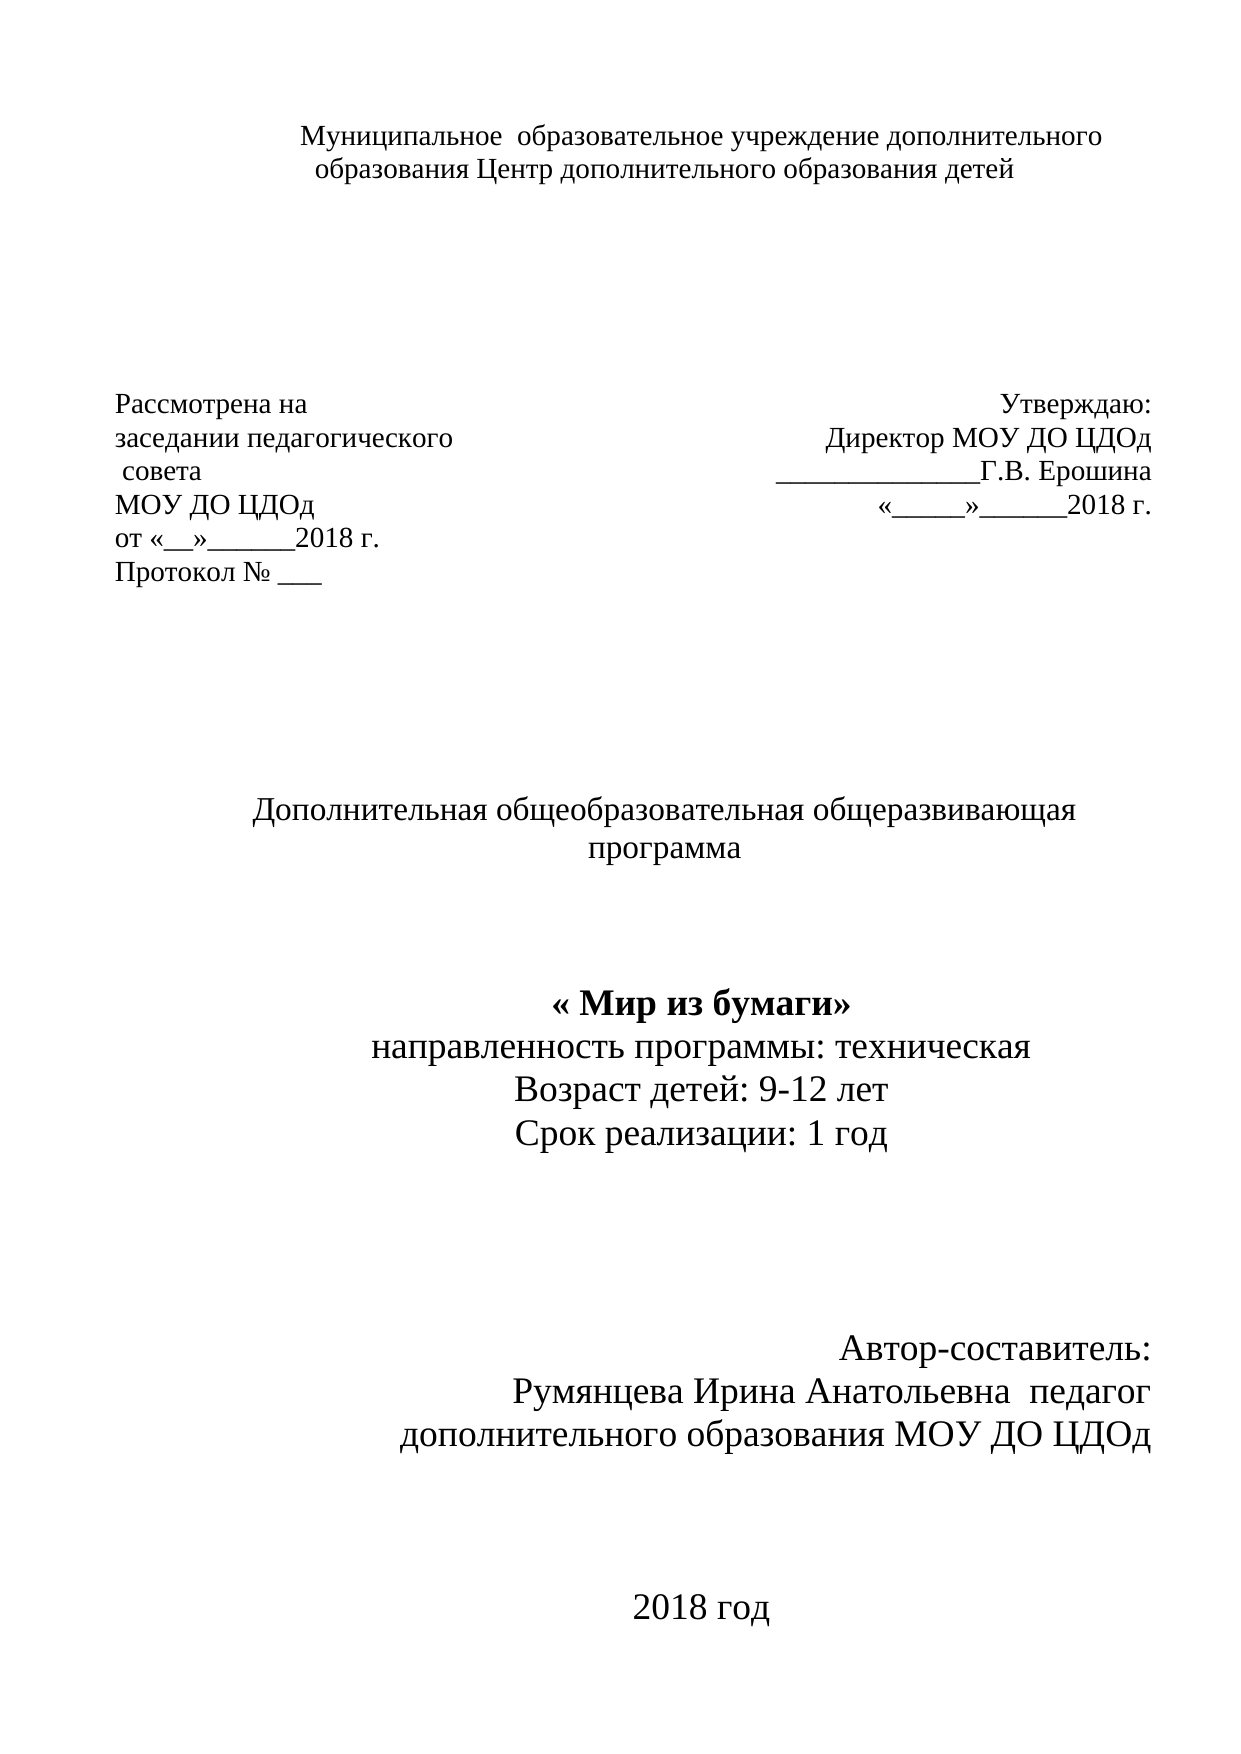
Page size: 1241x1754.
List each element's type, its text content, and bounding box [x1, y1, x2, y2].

text Возраст детей: 9-12 лет [177, 1067, 1152, 1110]
text Срок реализации: 1 год [177, 1110, 1152, 1153]
table_header Утверждаю: Директор МОУ ДО ЦДОд ______________Г.В. Ерошина «_____»______2018 г. [664, 386, 1163, 588]
text Румянцева Ирина Анатольевна педагог дополнительного образования МОУ ДО ЦДОд [177, 1369, 1152, 1455]
text направленность программы: техническая [177, 1024, 1152, 1067]
text Автор-составитель: [177, 1326, 1152, 1369]
text Муниципальное образовательное учреждение дополнительного образования Центр дополнительного образования детей [177, 118, 1152, 185]
text Дополнительная общеобразовательная общеразвивающая программа [177, 789, 1152, 866]
text 2018 год [177, 1584, 1152, 1627]
text « Мир из бумаги» [177, 981, 1152, 1024]
table_header Рассмотрена на заседании педагогического совета МОУ ДО ЦДОд от «__»______2018 г. Протокол № ___ [103, 386, 664, 588]
